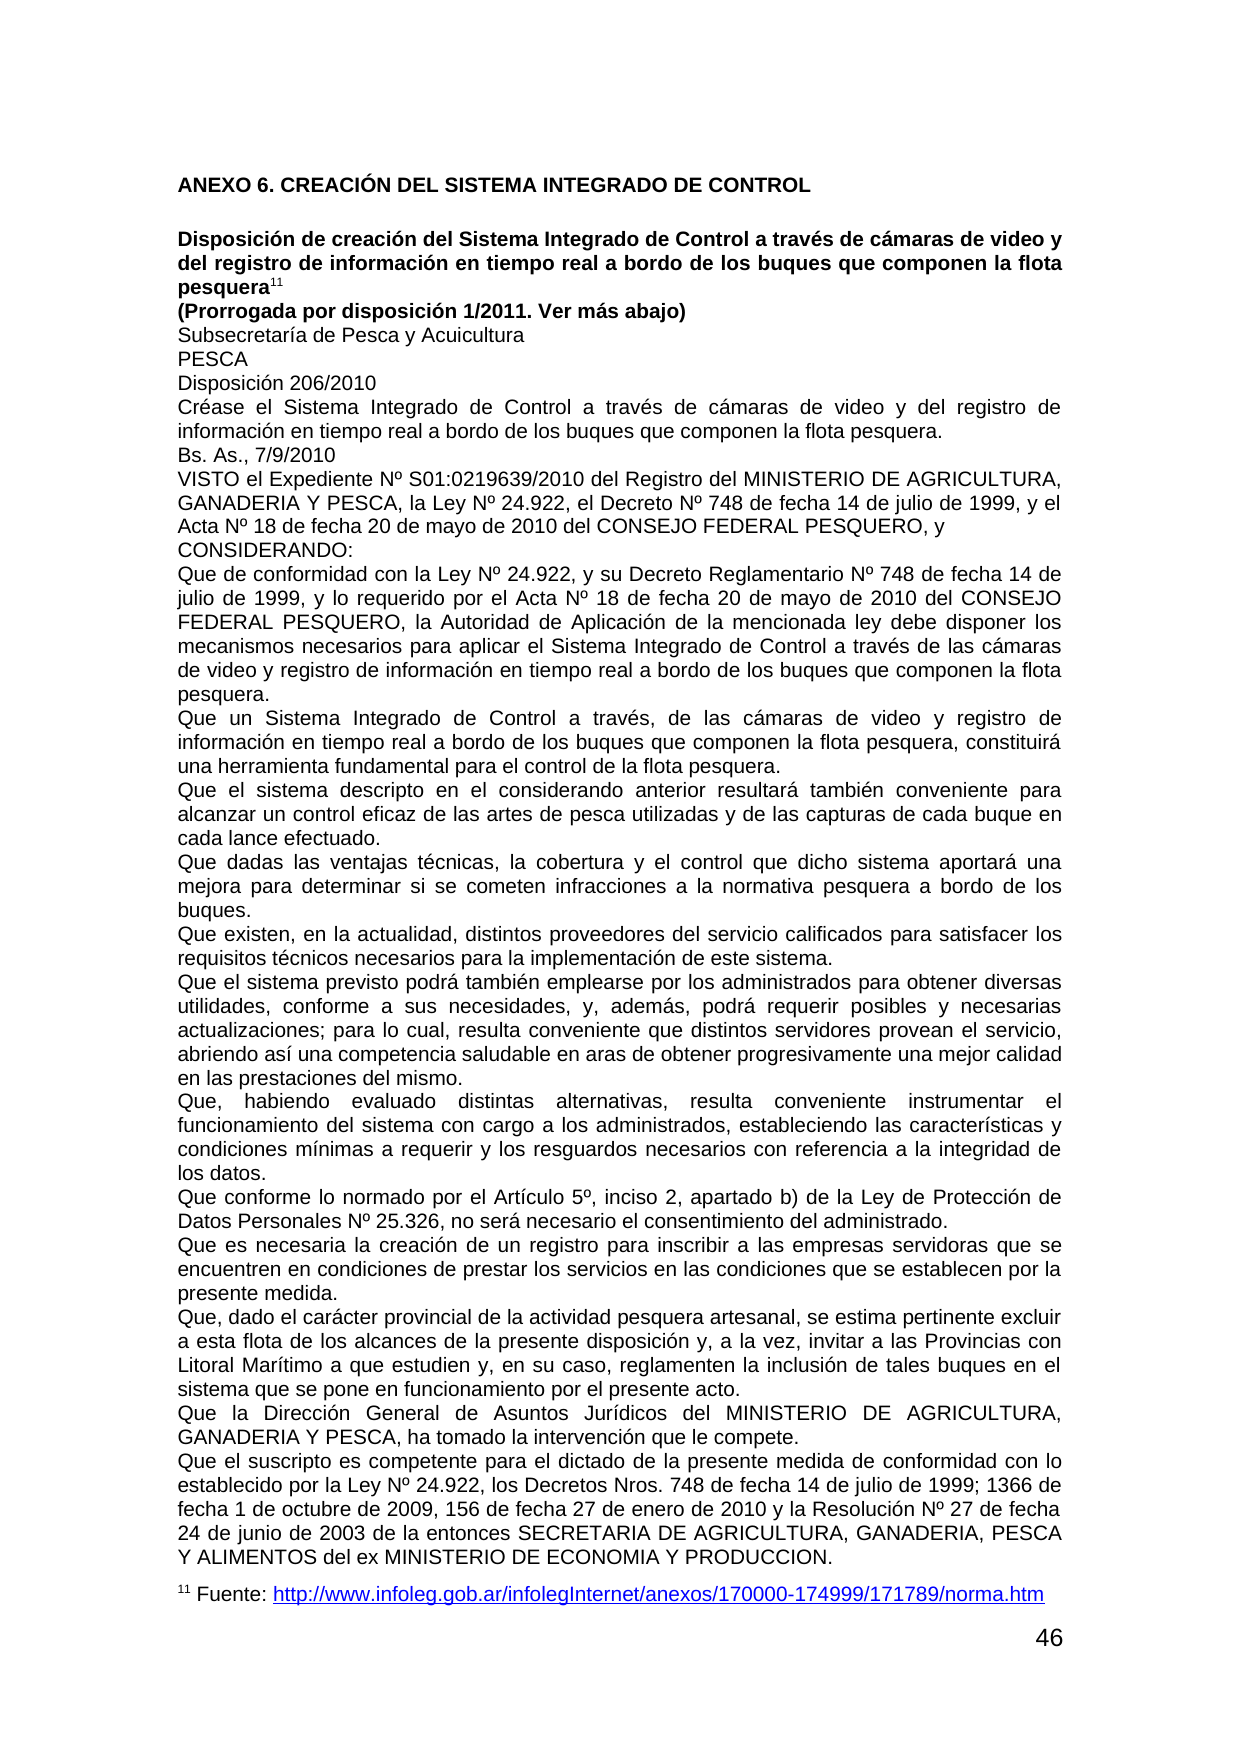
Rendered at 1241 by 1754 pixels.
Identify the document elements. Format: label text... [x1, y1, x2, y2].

text Que el sistema previsto podrá también emplearse por los administrados para obtener diversas utilidades, conforme a sus necesidades, y, además, podrá requerir posibles y necesarias actualizaciones; para lo cual, resulta conveniente que distintos servidores provean el servicio, abriendo así una competencia saludable en aras de obtener progresivamente una mejor calidad en las prestaciones del mismo. [177, 969, 1063, 1089]
text Que, dado el carácter provincial de la actividad pesquera artesanal, se estima pertinente excluir a esta flota de los alcances de la presente disposición y, a la vez, invitar a las Provincias con Litoral Marítimo a que estudien y, en su caso, reglamenten la inclusión de tales buques en el sistema que se pone en funcionamiento por el presente acto. [177, 1305, 1063, 1401]
text VISTO el Expediente Nº S01:0219639/2010 del Registro del MINISTERIO DE AGRICULTURA, GANADERIA Y PESCA, la Ley Nº 24.922, el Decreto Nº 748 de fecha 14 de julio de 1999, y el Acta Nº 18 de fecha 20 de mayo de 2010 del CONSEJO FEDERAL PESQUERO, y [177, 466, 1063, 538]
text Que de conformidad con la Ley Nº 24.922, y su Decreto Reglamentario Nº 748 de fecha 14 de julio de 1999, y lo requerido por el Acta Nº 18 de fecha 20 de mayo de 2010 del CONSEJO FEDERAL PESQUERO, la Autoridad de Aplicación de la mencionada ley debe disponer los mecanismos necesarios para aplicar el Sistema Integrado de Control a través de las cámaras de video y registro de información en tiempo real a bordo de los buques que componen la flota pesquera. [177, 562, 1063, 706]
text Que dadas las ventajas técnicas, la cobertura y el control que dicho sistema aportará una mejora para determinar si se cometen infracciones a la normativa pesquera a bordo de los buques. [177, 850, 1063, 922]
text PESCA [177, 347, 1063, 371]
text Subsecretaría de Pesca y Acuicultura [177, 323, 1063, 347]
text Disposición 206/2010 [177, 371, 1063, 394]
text Que conforme lo normado por el Artículo 5º, inciso 2, apartado b) de la Ley de Protección de Datos Personales Nº 25.326, no será necesario el consentimiento del administrado. [177, 1185, 1063, 1233]
text Que es necesaria la creación de un registro para inscribir a las empresas servidoras que se encuentren en condiciones de prestar los servicios en las condiciones que se establecen por la presente medida. [177, 1233, 1063, 1305]
text Bs. As., 7/9/2010 [177, 442, 1063, 466]
text Que el sistema descripto en el considerando anterior resultará también conveniente para alcanzar un control eficaz de las artes de pesca utilizadas y de las capturas de cada buque en cada lance efectuado. [177, 778, 1063, 850]
text Que, habiendo evaluado distintas alternativas, resulta conveniente instrumentar el funcionamiento del sistema con cargo a los administrados, estableciendo las características y condiciones mínimas a requerir y los resguardos necesarios con referencia a la integridad de los datos. [177, 1089, 1063, 1185]
text Que un Sistema Integrado de Control a través, de las cámaras de video y registro de información en tiempo real a bordo de los buques que componen la flota pesquera, constituirá una herramienta fundamental para el control de la flota pesquera. [177, 706, 1063, 778]
text (Prorrogada por disposición 1/2011. Ver más abajo) [177, 299, 1063, 323]
text Disposición de creación del Sistema Integrado de Control a través de cámaras de video y del registro de información en tiempo real a bordo de los buques que componen la flota pesquera [177, 227, 1063, 299]
text Que la Dirección General de Asuntos Jurídicos del MINISTERIO DE AGRICULTURA, GANADERIA Y PESCA, ha tomado la intervención que le compete. [177, 1401, 1063, 1449]
text Créase el Sistema Integrado de Control a través de cámaras de video y del registro de información en tiempo real a bordo de los buques que componen la flota pesquera. [177, 394, 1063, 442]
text Que el suscripto es competente para el dictado de la presente medida de conformidad con lo establecido por la Ley Nº 24.922, los Decretos Nros. 748 de fecha 14 de julio de 1999; 1366 de fecha 1 de octubre de 2009, 156 de fecha 27 de enero de 2010 y la Resolución Nº 27 de fecha 24 de junio de 2003 de la entonces SECRETARIA DE AGRICULTURA, GANADERIA, PESCA Y ALIMENTOS del ex MINISTERIO DE ECONOMIA Y PRODUCCION. [177, 1449, 1063, 1568]
subtitle ANEXO 6. CREACIÓN DEL SISTEMA INTEGRADO DE CONTROL [177, 173, 1063, 197]
text CONSIDERANDO: [177, 538, 1063, 562]
text Que existen, en la actualidad, distintos proveedores del servicio calificados para satisfacer los requisitos técnicos necesarios para la implementación de este sistema. [177, 922, 1063, 969]
